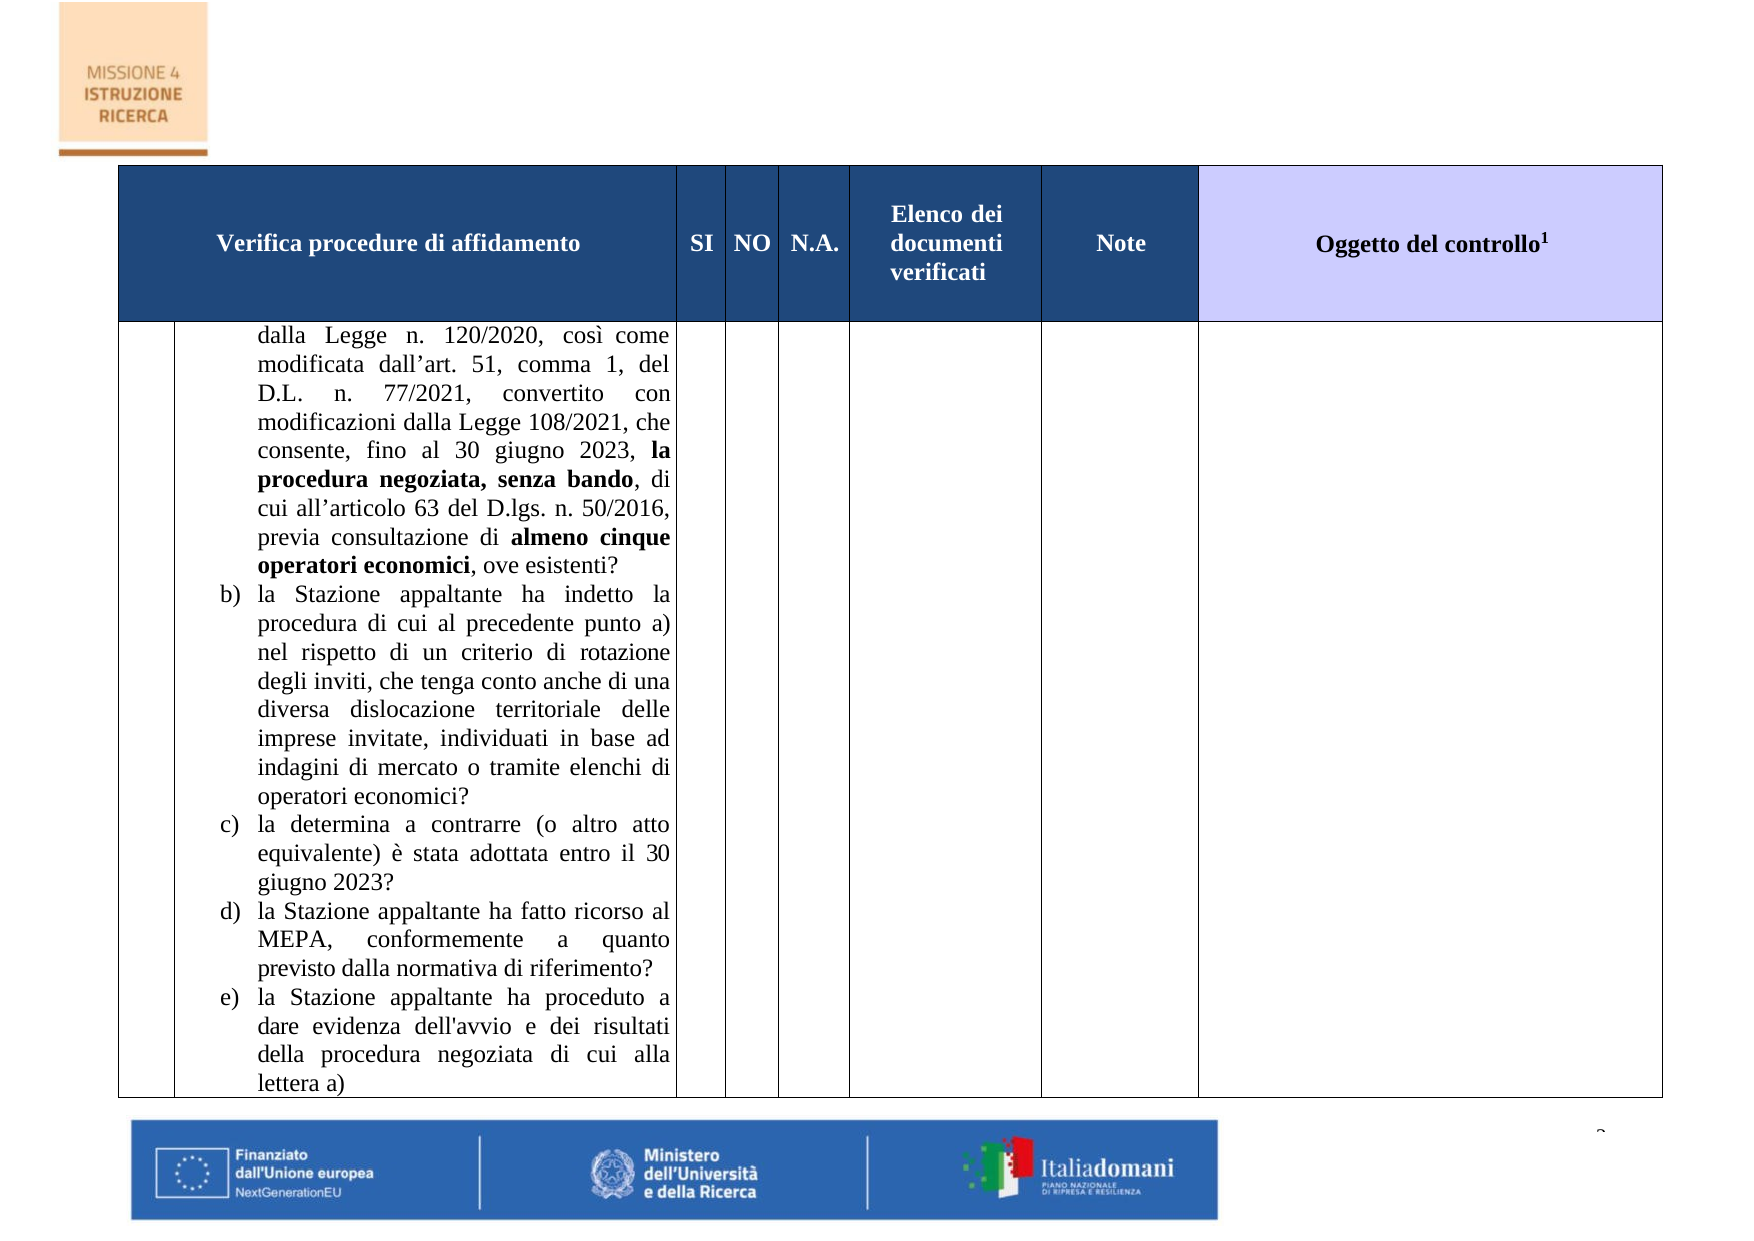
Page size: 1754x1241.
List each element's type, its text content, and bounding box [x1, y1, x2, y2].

table_cell [850, 322, 1041, 1097]
table_cell [779, 322, 849, 1097]
table_cell [726, 322, 778, 1097]
table_cell [1199, 322, 1662, 1097]
table_cell dalla Legge n. 120/2020, così come modificata dall’art. 51, comma 1, del D.L. n. 77/2021, convertito con modificazioni dalla Legge 108/2021, che consente, fino al 30 giugno 2023, la procedura negoziata, senza bando, di cui all’articolo 63 del D.lgs. n. 50/2016, previa consultazione di almeno cinque operatori economici, ove esistenti? la Stazione appaltante ha indetto la procedura di cui al precedente punto a) nel rispetto di un criterio di rotazione degli inviti, che tenga conto anche di una diversa dislocazione territoriale delle imprese invitate, individuati in base ad indagini di mercato o tramite elenchi di operatori economici? la determina a contrarre (o altro atto equivalente) è stata adottata entro il 30 giugno 2023? la Stazione appaltante ha fatto ricorso al MEPA, conformemente a quanto previsto dalla normativa di riferimento? la Stazione appaltante ha proceduto a dare evidenza dell'avvio e dei risultati della procedura negoziata di cui alla lettera a) [175, 322, 676, 1097]
picture [126, 1115, 1224, 1226]
table_cell [119, 322, 174, 1097]
table_header Note [1042, 166, 1198, 321]
table_header SI [677, 166, 725, 321]
picture [50, 2, 211, 162]
table_header Elenco dei documenti verificati [850, 166, 1041, 321]
table_header N.A. [779, 166, 849, 321]
table_header NO [726, 166, 778, 321]
table_header Oggetto del controllo1 [1199, 166, 1662, 321]
table_cell [1042, 322, 1198, 1097]
table_cell [677, 322, 725, 1097]
table_header Verifica procedure di affidamento [119, 166, 676, 321]
